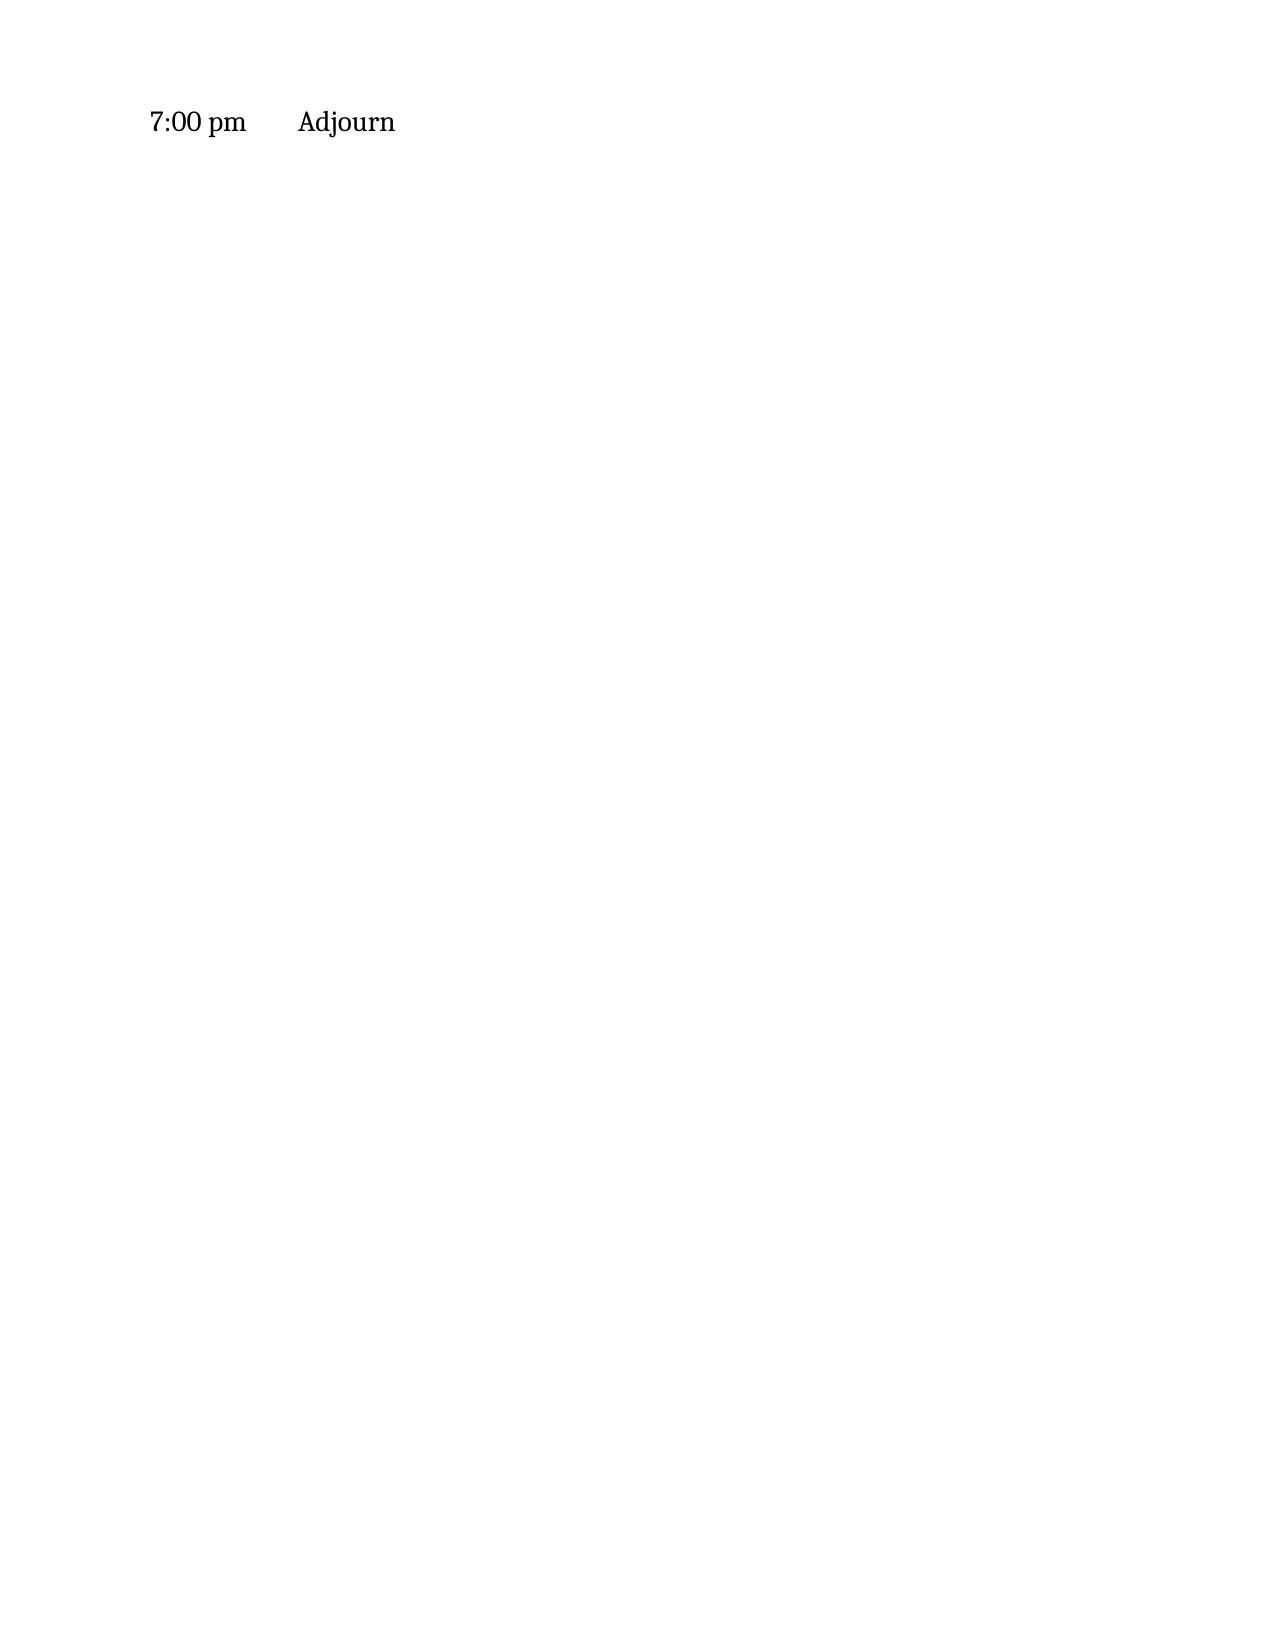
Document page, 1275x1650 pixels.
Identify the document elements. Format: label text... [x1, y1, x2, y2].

text 7:00 pm Adjourn [150, 105, 1170, 138]
